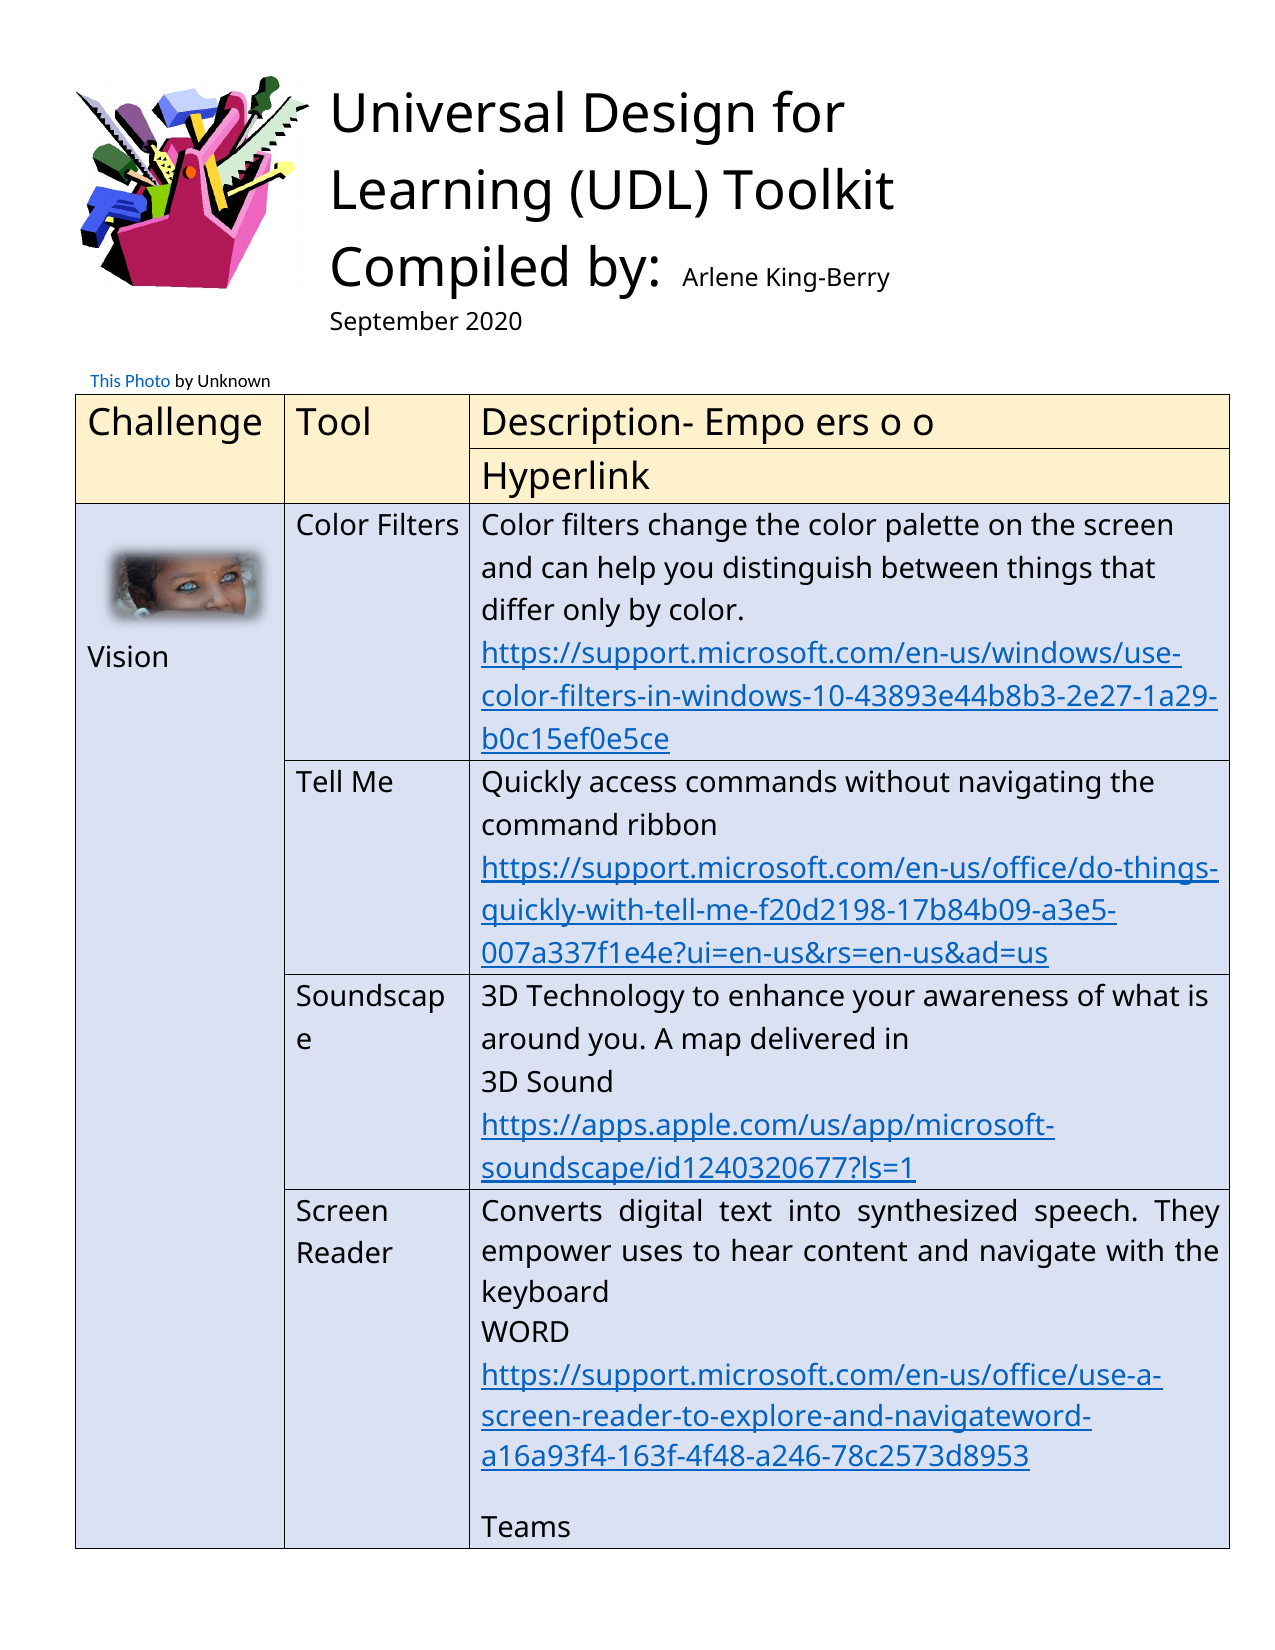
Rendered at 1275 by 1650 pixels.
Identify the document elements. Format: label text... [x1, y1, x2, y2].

table_cell 3D Technology to enhance your awareness of what is around you. A map delivered in 3D Sound https://apps.apple.com/us/app/microsoft-soundscape/id1240320677?ls=1 [470, 975, 1229, 1189]
table_header Description- Empo ers o o [470, 395, 1229, 448]
table_cell Quickly access commands without navigating the command ribbon https://support.microsoft.com/en-us/office/do-things-quickly-with-tell-me-f20d2198-17b84b09-a3e5-007a337f1e4e?ui=en-us&rs=en-us&ad=us [470, 761, 1229, 974]
text This Photo by Unknown [90, 369, 1022, 392]
table_cell Color Filters [285, 504, 469, 760]
text Universal Design for Learning (UDL) Toolkit Compiled by: Arlene King-Berry September 2020 [329, 75, 1022, 337]
table_cell Tell Me [285, 761, 469, 974]
table_cell Vision [76, 504, 284, 1548]
picture [97, 538, 275, 633]
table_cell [470, 1190, 1229, 1548]
table_header Tool [285, 395, 469, 503]
table_header Challenge [76, 395, 284, 503]
table_cell Soundscape [285, 975, 469, 1189]
table_cell Hyperlink [470, 449, 1229, 503]
table_cell Color filters change the color palette on the screen and can help you distinguish between things that differ only by color. https://support.microsoft.com/en-us/windows/use-color-filters-in-windows-10-43893e44b8b3-2e27-1a29-b0c15ef0e5ce [470, 504, 1229, 760]
table_cell Screen Reader [285, 1190, 469, 1548]
picture [75, 74, 311, 290]
